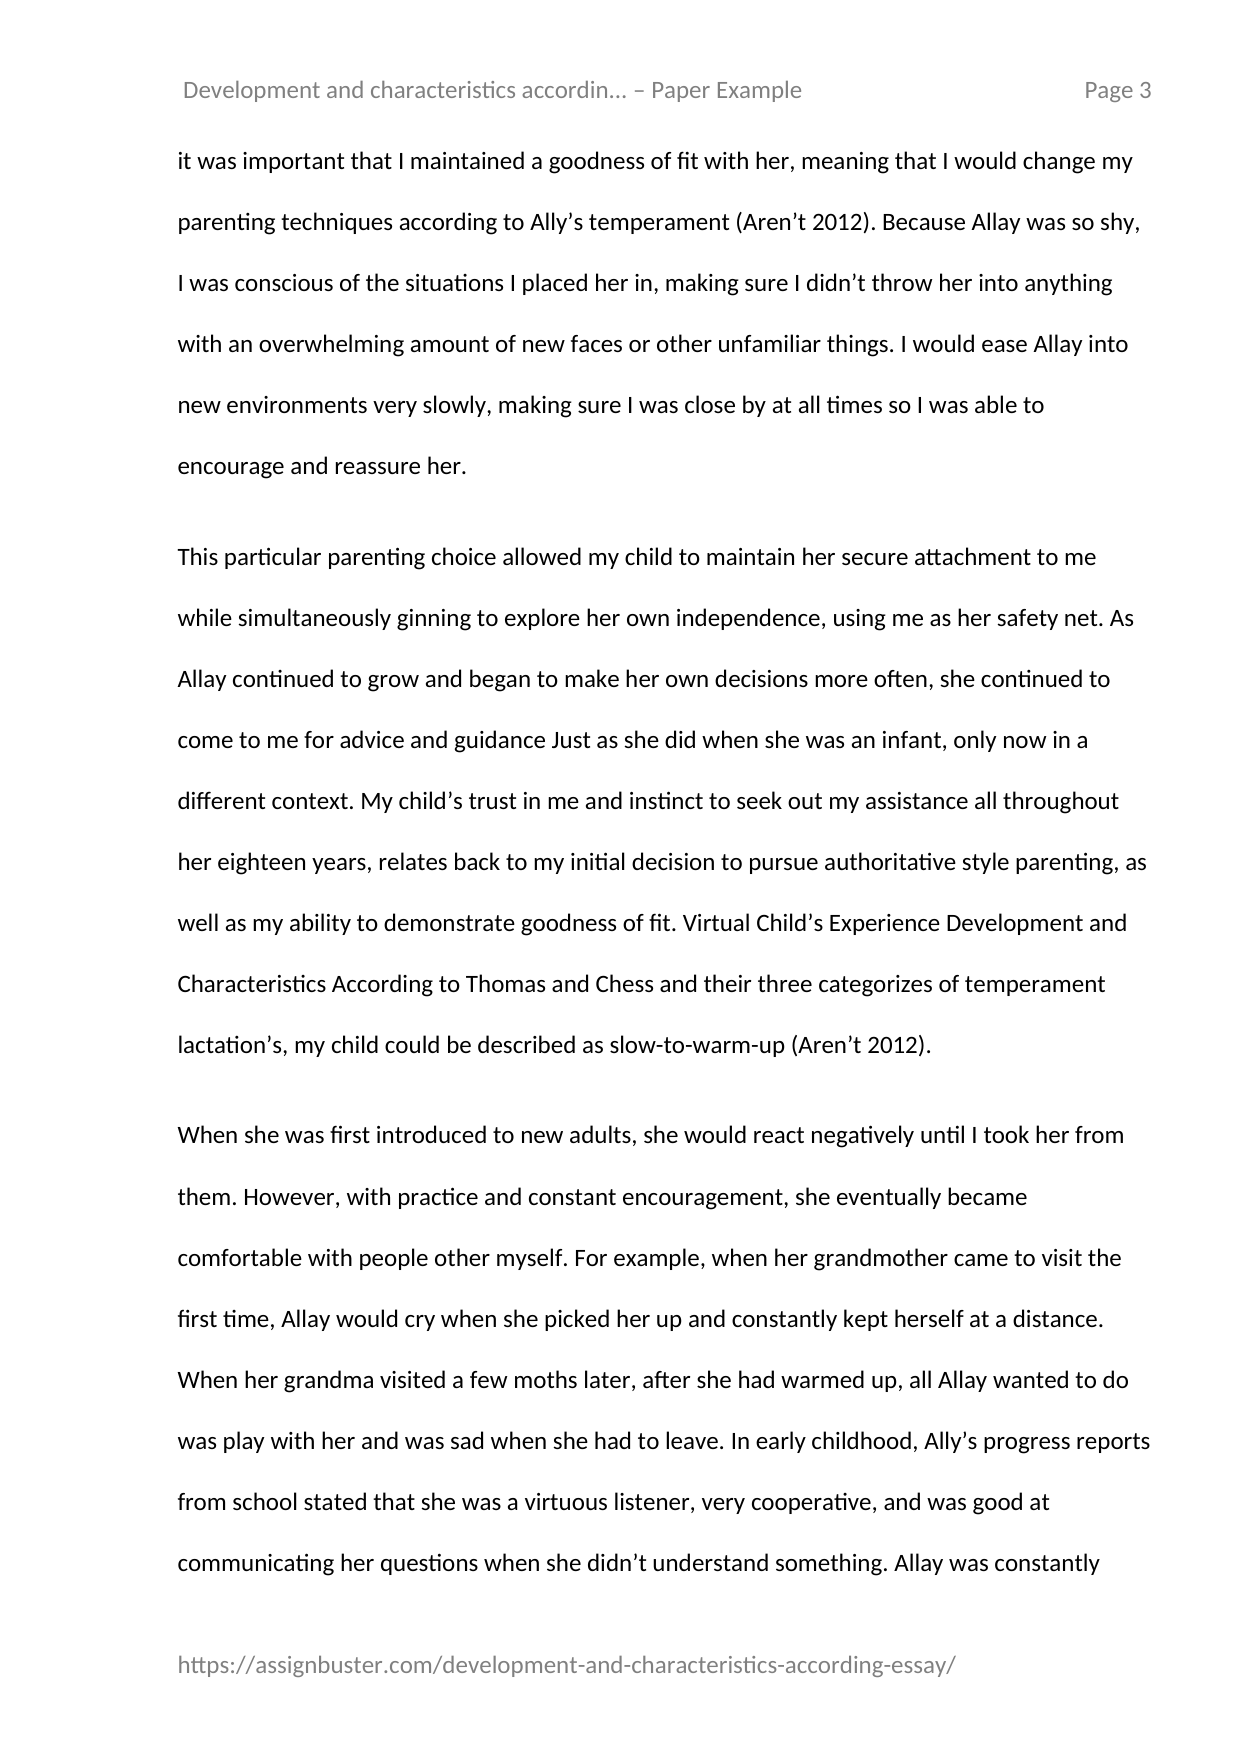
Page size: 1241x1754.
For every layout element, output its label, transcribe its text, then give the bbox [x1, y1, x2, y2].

text This particular parenting choice allowed my child to maintain her secure attachment to me while simultaneously ginning to explore her own independence, using me as her safety net. As Allay continued to grow and began to make her own decisions more often, she continued to come to me for advice and guidance Just as she did when she was an infant, only now in a different context. My child’s trust in me and instinct to seek out my assistance all throughout her eighteen years, relates back to my initial decision to pursue authoritative style parenting, as well as my ability to demonstrate goodness of fit. Virtual Child’s Experience Development and Characteristics According to Thomas and Chess and their three categorizes of temperament lactation’s, my child could be described as slow-to-warm-up (Aren’t 2012). [177, 541, 1152, 1059]
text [177, 1119, 1152, 1577]
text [177, 145, 1152, 481]
